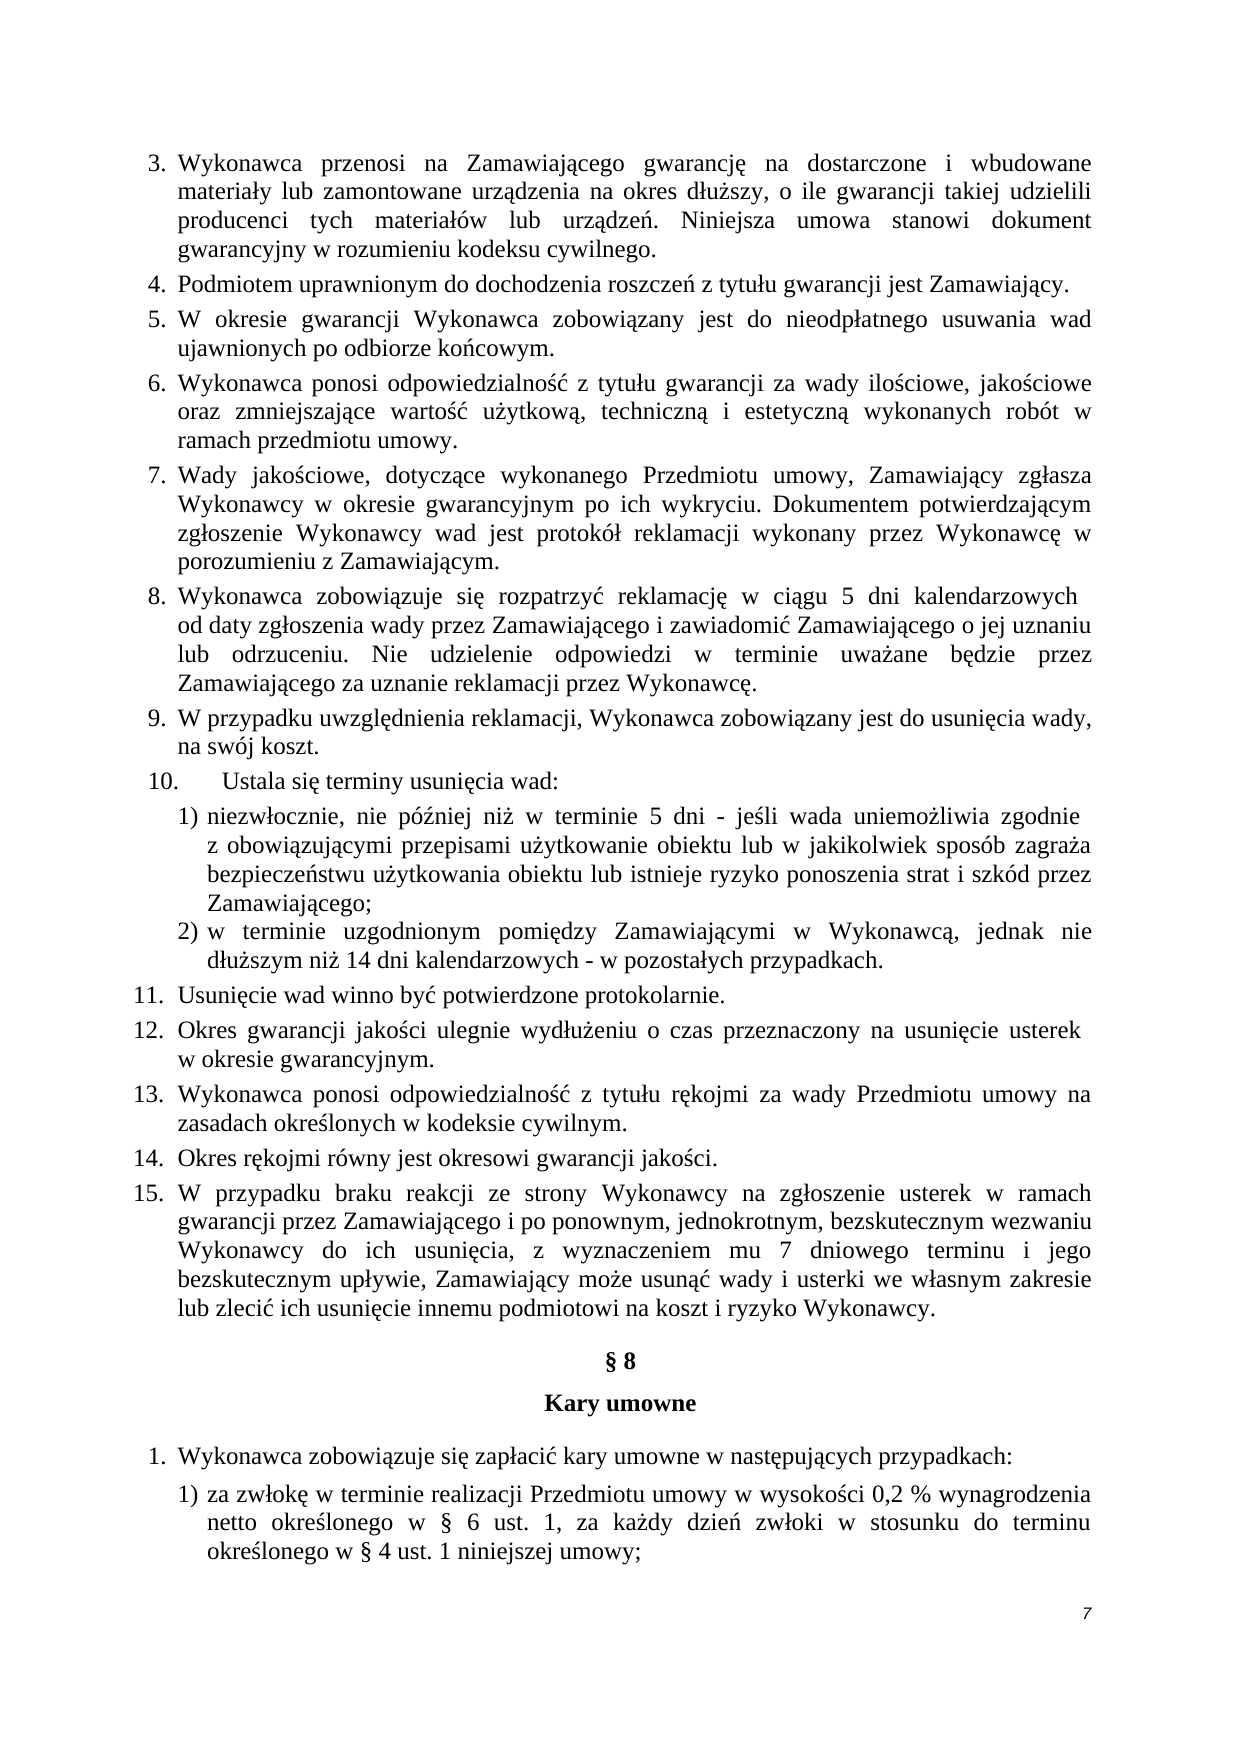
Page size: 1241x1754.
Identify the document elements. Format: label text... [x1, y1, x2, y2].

list Podmiotem uprawnionym do dochodzenia roszczeń z tytułu gwarancji jest Zamawiający. [148, 269, 1092, 298]
list niezwłocznie, nie później niż w terminie 5 dni - jeśli wada uniemożliwia zgodnie z obowiązującymi przepisami użytkowanie obiektu lub w jakikolwiek sposób zagraża bezpieczeństwu użytkowania obiektu lub istnieje ryzyko ponoszenia strat i szkód przez Zamawiającego; [177, 801, 1092, 916]
list Okres gwarancji jakości ulegnie wydłużeniu o czas przeznaczony na usunięcie usterek w okresie gwarancyjnym. [133, 1015, 1092, 1073]
list W przypadku braku reakcji ze strony Wykonawcy na zgłoszenie usterek w ramach gwarancji przez Zamawiającego i po ponownym, jednokrotnym, bezskutecznym wezwaniu Wykonawcy do ich usunięcia, z wyznaczeniem mu 7 dniowego terminu i jego bezskutecznym upływie, Zamawiający może usunąć wady i usterki we własnym zakresie lub zlecić ich usunięcie innemu podmiotowi na koszt i ryzyko Wykonawcy. [133, 1178, 1092, 1321]
text § 8 [148, 1346, 1092, 1375]
list Ustala się terminy usunięcia wad: [148, 766, 1092, 795]
list Usunięcie wad winno być potwierdzone protokolarnie. [133, 980, 1092, 1009]
list Wady jakościowe, dotyczące wykonanego Przedmiotu umowy, Zamawiający zgłasza Wykonawcy w okresie gwarancyjnym po ich wykryciu. Dokumentem potwierdzającym zgłoszenie Wykonawcy wad jest protokół reklamacji wykonany przez Wykonawcę w porozumieniu z Zamawiającym. [148, 460, 1092, 575]
list w terminie uzgodnionym pomiędzy Zamawiającymi w Wykonawcą, jednak nie dłuższym niż 14 dni kalendarzowych - w pozostałych przypadkach. [177, 916, 1092, 974]
list Wykonawca ponosi odpowiedzialność z tytułu gwarancji za wady ilościowe, jakościowe oraz zmniejszające wartość użytkową, techniczną i estetyczną wykonanych robót w ramach przedmiotu umowy. [148, 368, 1092, 454]
list Okres rękojmi równy jest okresowi gwarancji jakości. [133, 1143, 1092, 1171]
list Wykonawca zobowiązuje się rozpatrzyć reklamację w ciągu 5 dni kalendarzowych od daty zgłoszenia wady przez Zamawiającego i zawiadomić Zamawiającego o jej uznaniu lub odrzuceniu. Nie udzielenie odpowiedzi w terminie uważane będzie przez Zamawiającego za uznanie reklamacji przez Wykonawcę. [148, 581, 1092, 696]
list W okresie gwarancji Wykonawca zobowiązany jest do nieodpłatnego usuwania wad ujawnionych po odbiorze końcowym. [148, 304, 1092, 361]
list Wykonawca przenosi na Zamawiającego gwarancję na dostarczone i wbudowane materiały lub zamontowane urządzenia na okres dłuższy, o ile gwarancji takiej udzielili producenci tych materiałów lub urządzeń. Niniejsza umowa stanowi dokument gwarancyjny w rozumieniu kodeksu cywilnego. [148, 148, 1092, 263]
list Wykonawca ponosi odpowiedzialność z tytułu rękojmi za wady Przedmiotu umowy na zasadach określonych w kodeksie cywilnym. [133, 1079, 1092, 1136]
list W przypadku uwzględnienia reklamacji, Wykonawca zobowiązany jest do usunięcia wady, na swój koszt. [148, 703, 1092, 760]
list za zwłokę w terminie realizacji Przedmiotu umowy w wysokości 0,2 % wynagrodzenia netto określonego w § 6 ust. 1, za każdy dzień zwłoki w stosunku do terminu określonego w § 4 ust. 1 niniejszej umowy; [177, 1479, 1092, 1565]
text Kary umowne [148, 1388, 1092, 1416]
list Wykonawca zobowiązuje się zapłacić kary umowne w następujących przypadkach: [148, 1441, 1092, 1470]
